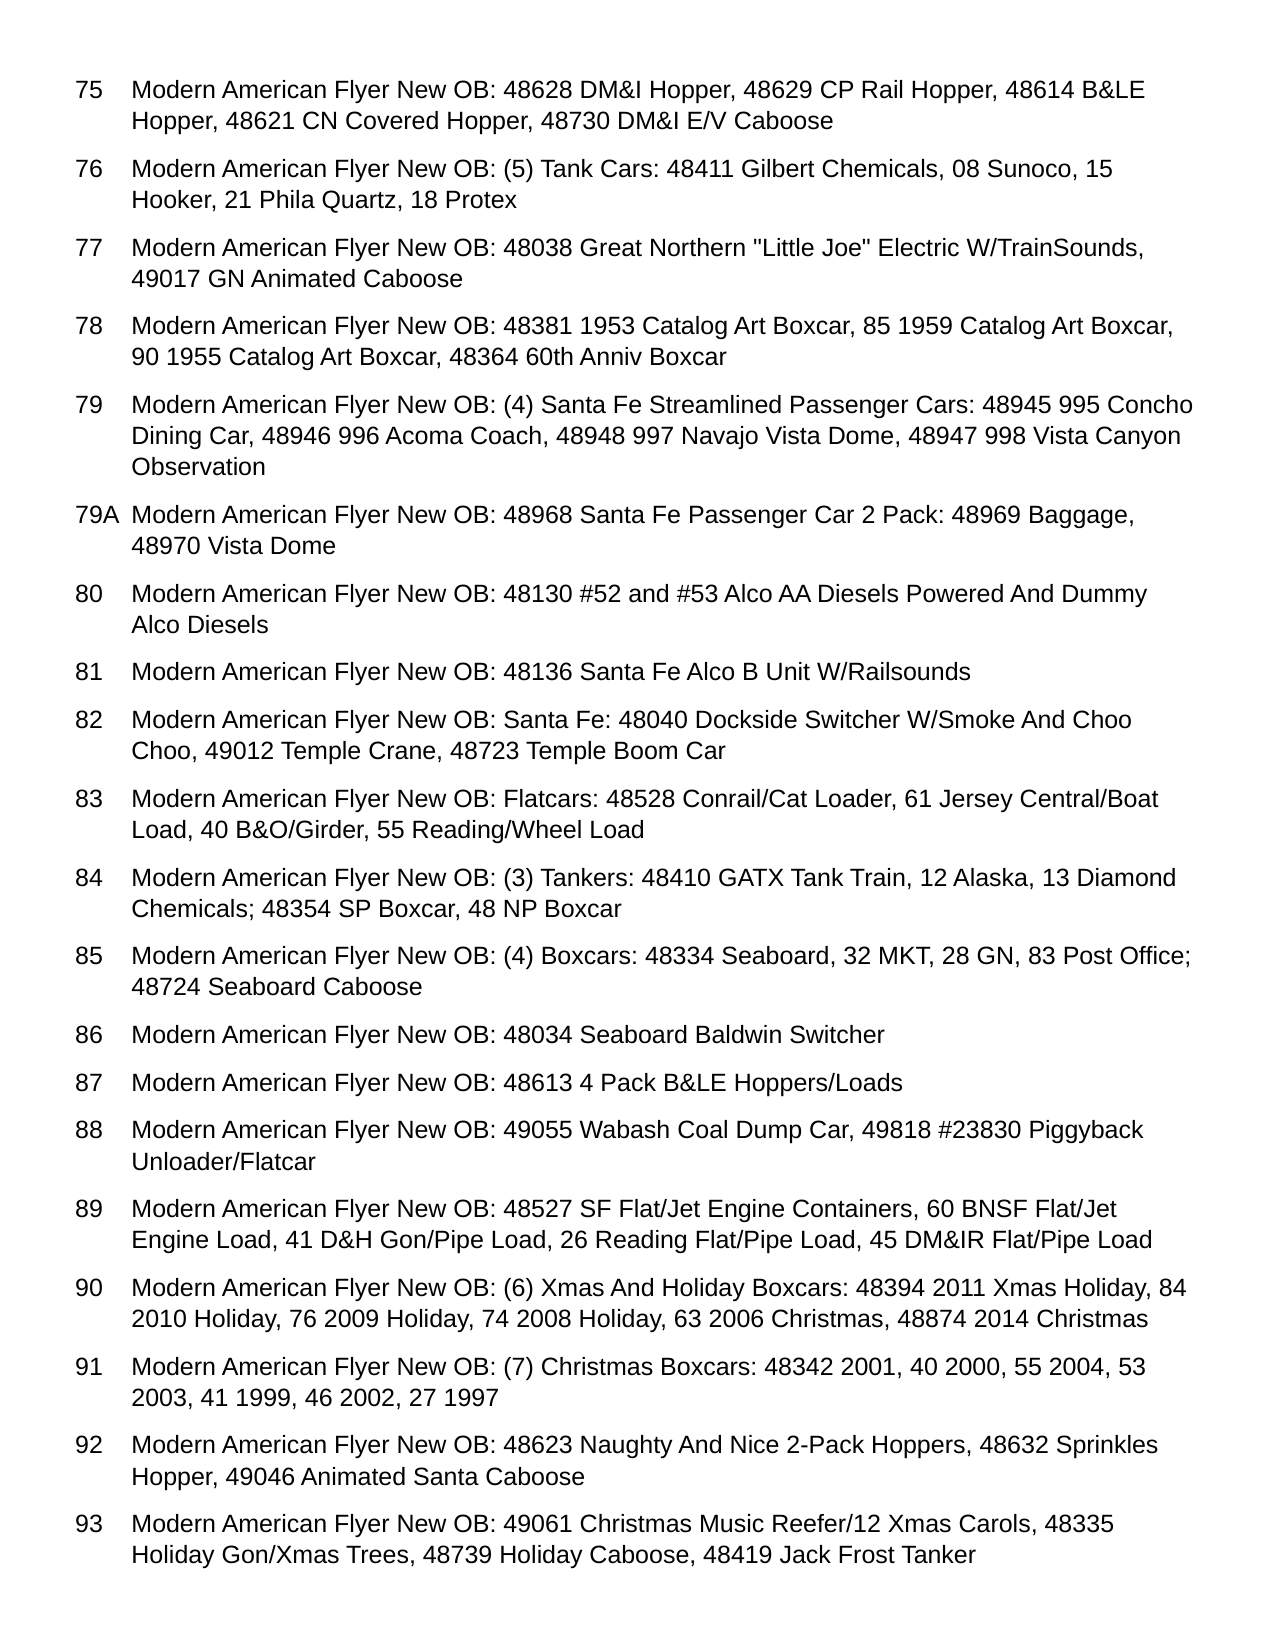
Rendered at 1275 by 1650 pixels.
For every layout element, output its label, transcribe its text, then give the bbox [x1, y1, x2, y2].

text 80 Modern American Flyer New OB: 48130 #52 and #53 Alco AA Diesels Powered And Dummy Alco Diesels [75, 578, 1200, 638]
text 89 Modern American Flyer New OB: 48527 SF Flat/Jet Engine Containers, 60 BNSF Flat/Jet Engine Load, 41 D&H Gon/Pipe Load, 26 Reading Flat/Pipe Load, 45 DM&IR Flat/Pipe Load [75, 1194, 1200, 1254]
text 92 Modern American Flyer New OB: 48623 Naughty And Nice 2-Pack Hoppers, 48632 Sprinkles Hopper, 49046 Animated Santa Caboose [75, 1430, 1200, 1490]
text 88 Modern American Flyer New OB: 49055 Wabash Coal Dump Car, 49818 #23830 Piggyback Unloader/Flatcar [75, 1115, 1200, 1175]
text 83 Modern American Flyer New OB: Flatcars: 48528 Conrail/Cat Loader, 61 Jersey Central/Boat Load, 40 B&O/Girder, 55 Reading/Wheel Load [75, 784, 1200, 843]
text 90 Modern American Flyer New OB: (6) Xmas And Holiday Boxcars: 48394 2011 Xmas Holiday, 84 2010 Holiday, 76 2009 Holiday, 74 2008 Holiday, 63 2006 Christmas, 48874 2014 Christmas [75, 1273, 1200, 1333]
text 93 Modern American Flyer New OB: 49061 Christmas Music Reefer/12 Xmas Carols, 48335 Holiday Gon/Xmas Trees, 48739 Holiday Caboose, 48419 Jack Frost Tanker [75, 1509, 1200, 1569]
text 87 Modern American Flyer New OB: 48613 4 Pack B&LE Hoppers/Loads [75, 1068, 1200, 1096]
text 82 Modern American Flyer New OB: Santa Fe: 48040 Dockside Switcher W/Smoke And Choo Choo, 49012 Temple Crane, 48723 Temple Boom Car [75, 705, 1200, 765]
text 77 Modern American Flyer New OB: 48038 Great Northern "Little Joe" Electric W/TrainSounds, 49017 GN Animated Caboose [75, 232, 1200, 292]
text 76 Modern American Flyer New OB: (5) Tank Cars: 48411 Gilbert Chemicals, 08 Sunoco, 15 Hooker, 21 Phila Quartz, 18 Protex [75, 154, 1200, 213]
text 81 Modern American Flyer New OB: 48136 Santa Fe Alco B Unit W/Railsounds [75, 657, 1200, 686]
text 91 Modern American Flyer New OB: (7) Christmas Boxcars: 48342 2001, 40 2000, 55 2004, 53 2003, 41 1999, 46 2002, 27 1997 [75, 1352, 1200, 1411]
text 75 Modern American Flyer New OB: 48628 DM&I Hopper, 48629 CP Rail Hopper, 48614 B&LE Hopper, 48621 CN Covered Hopper, 48730 DM&I E/V Caboose [75, 75, 1200, 135]
text 79 Modern American Flyer New OB: (4) Santa Fe Streamlined Passenger Cars: 48945 995 Concho Dining Car, 48946 996 Acoma Coach, 48948 997 Navajo Vista Dome, 48947 998 Vista Canyon Observation [75, 390, 1200, 481]
text 79A Modern American Flyer New OB: 48968 Santa Fe Passenger Car 2 Pack: 48969 Baggage, 48970 Vista Dome [75, 500, 1200, 559]
text 85 Modern American Flyer New OB: (4) Boxcars: 48334 Seaboard, 32 MKT, 28 GN, 83 Post Office; 48724 Seaboard Caboose [75, 941, 1200, 1001]
text 84 Modern American Flyer New OB: (3) Tankers: 48410 GATX Tank Train, 12 Alaska, 13 Diamond Chemicals; 48354 SP Boxcar, 48 NP Boxcar [75, 862, 1200, 922]
text 86 Modern American Flyer New OB: 48034 Seaboard Baldwin Switcher [75, 1020, 1200, 1049]
text 78 Modern American Flyer New OB: 48381 1953 Catalog Art Boxcar, 85 1959 Catalog Art Boxcar, 90 1955 Catalog Art Boxcar, 48364 60th Anniv Boxcar [75, 311, 1200, 371]
